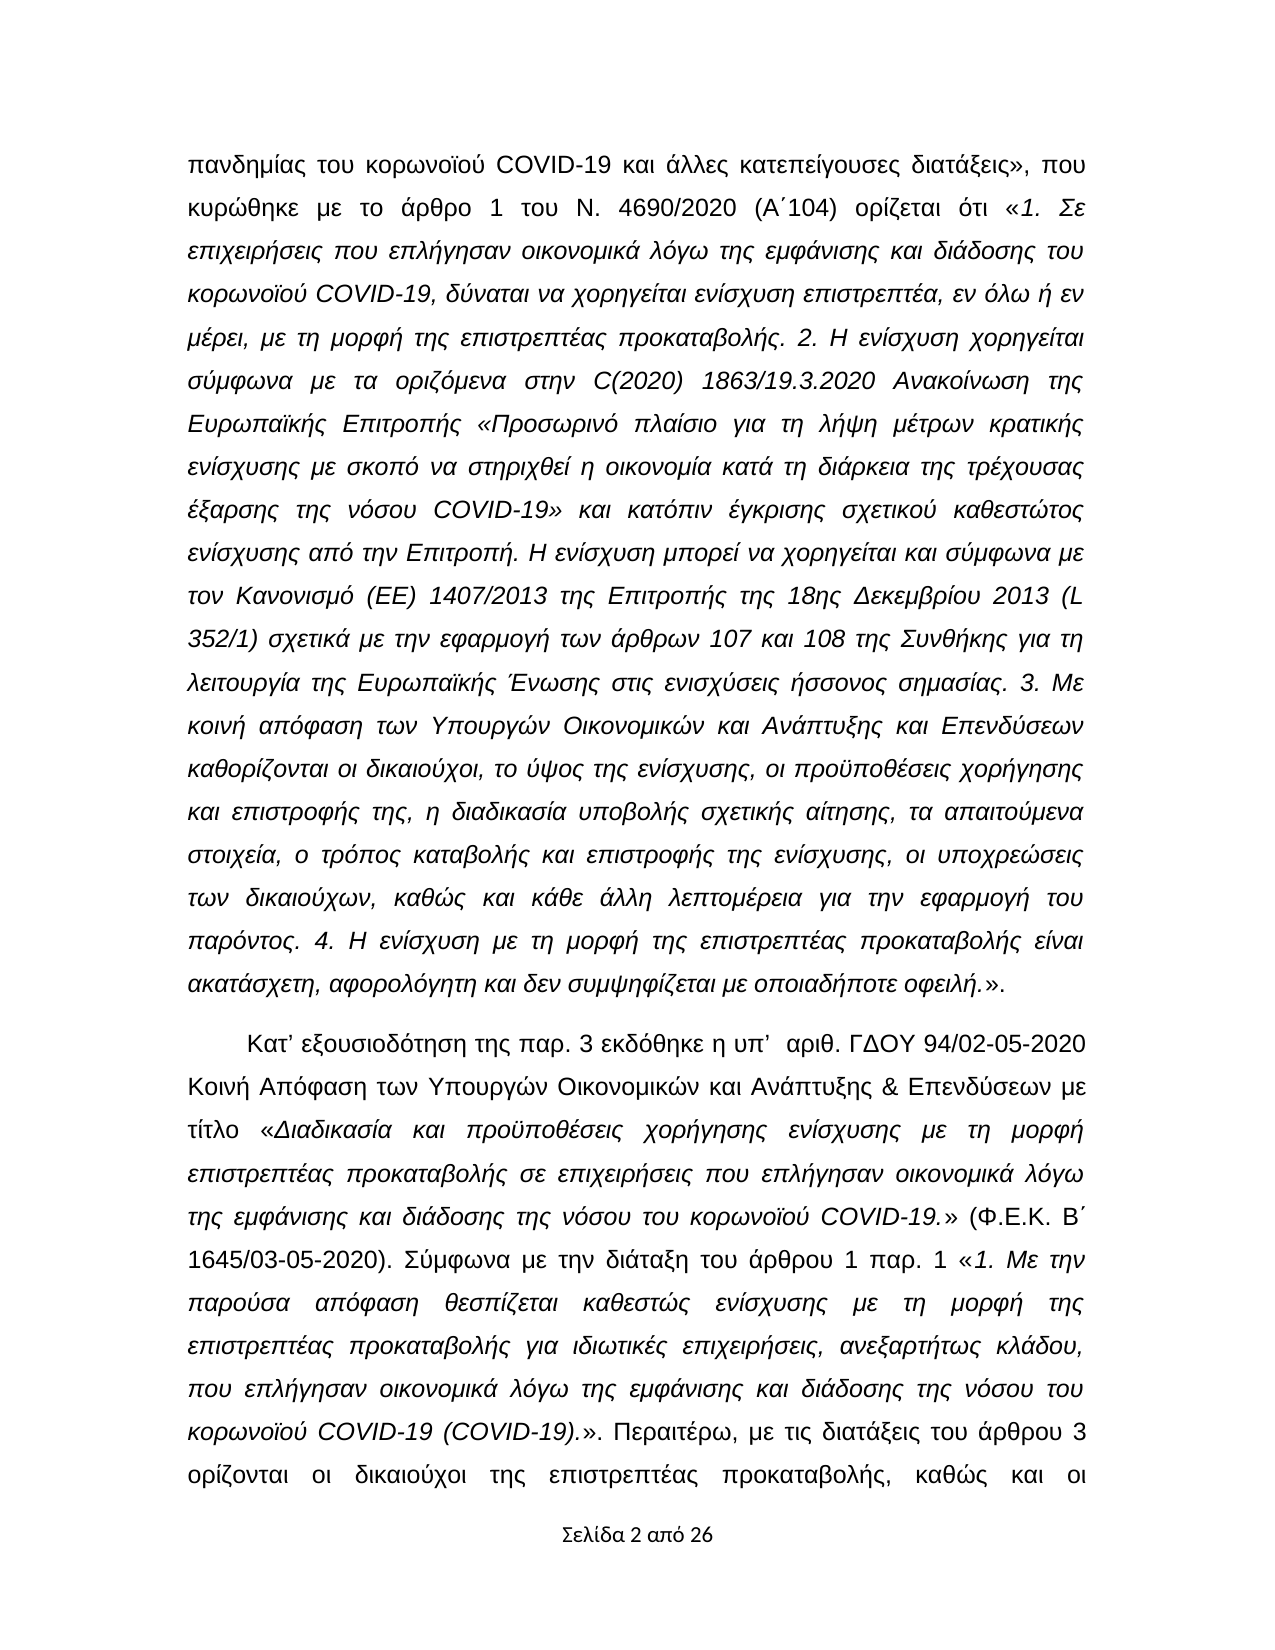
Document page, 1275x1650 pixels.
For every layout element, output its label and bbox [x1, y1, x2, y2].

text [187, 1029, 1087, 1489]
text [187, 150, 1087, 998]
